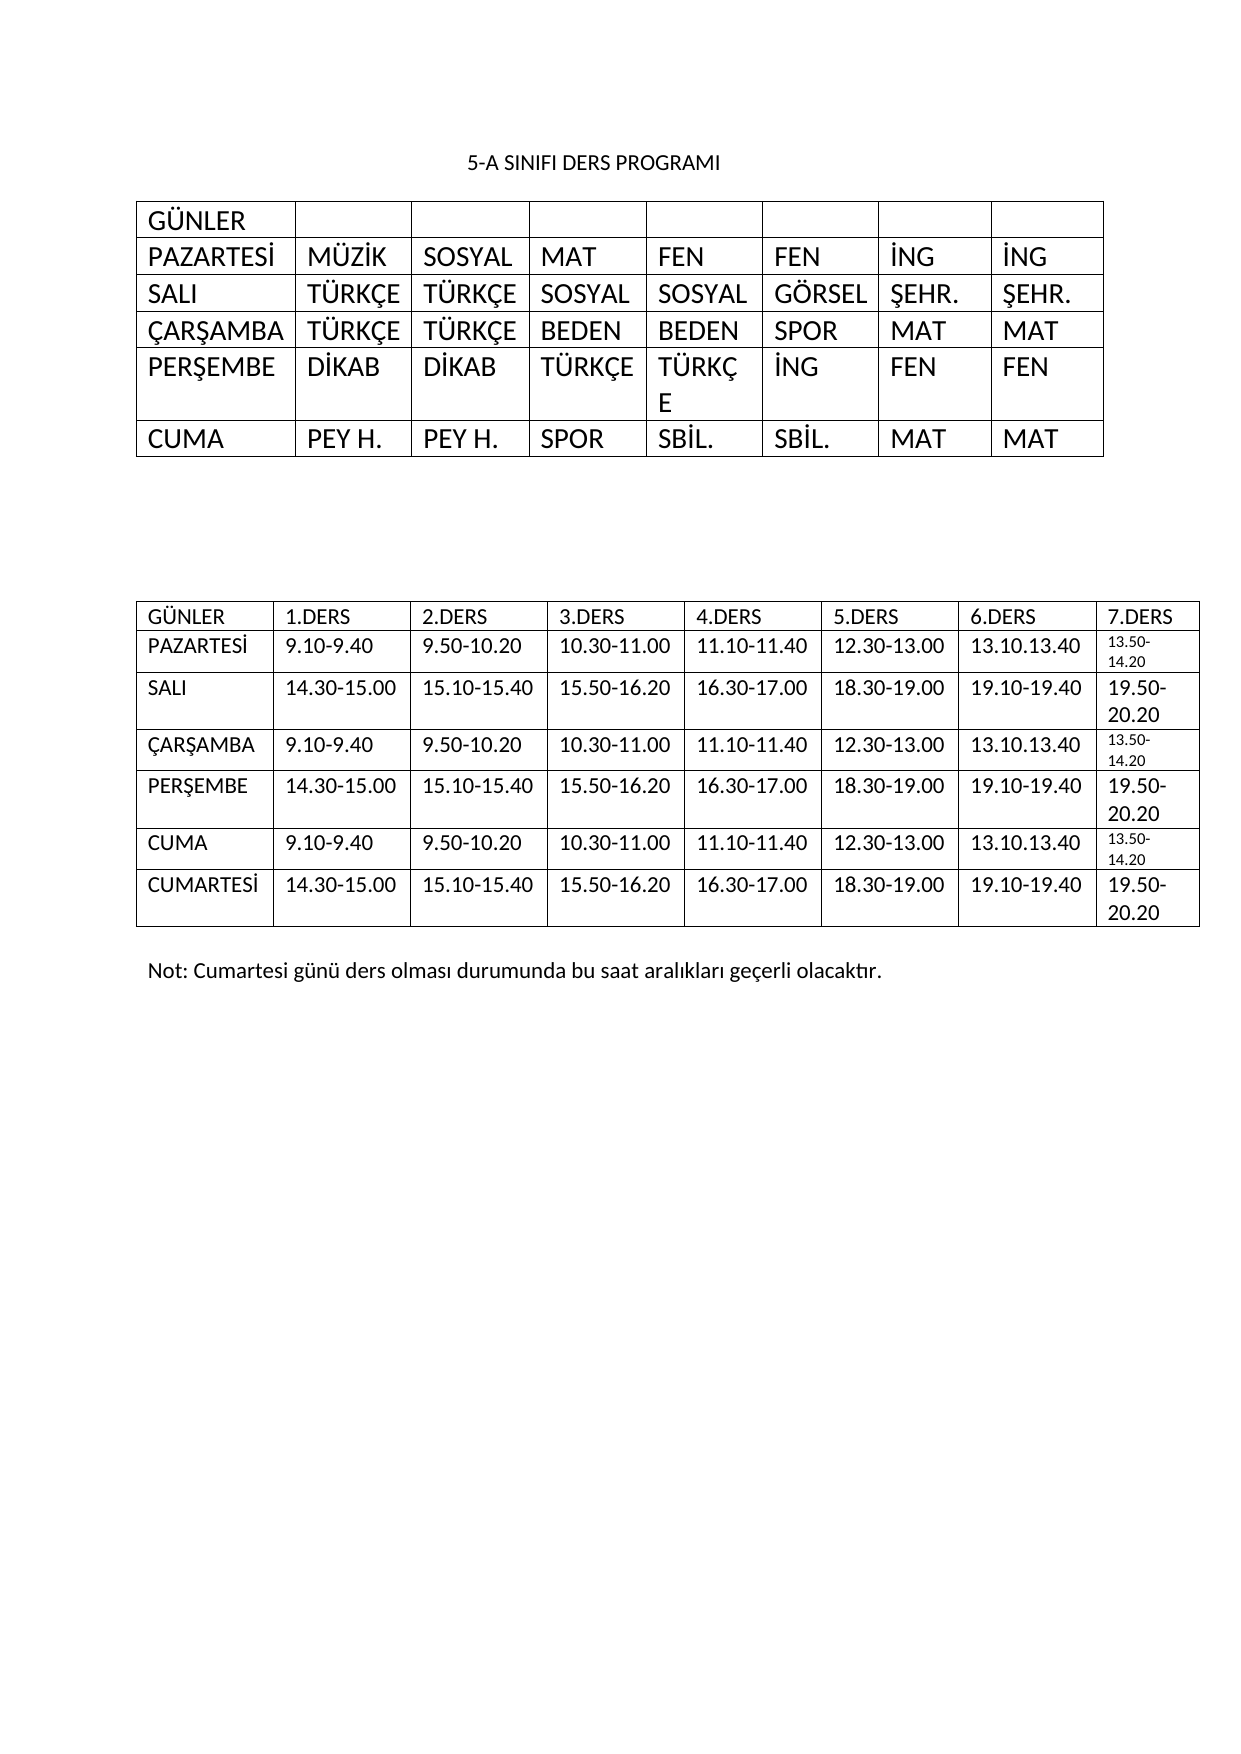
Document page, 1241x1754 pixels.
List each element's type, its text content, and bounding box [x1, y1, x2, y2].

table_cell ÇARŞAMBA [137, 312, 295, 347]
table_cell 18.30-19.00 [822, 771, 958, 827]
table_cell 13.10.13.40 [959, 829, 1096, 869]
table_cell 15.50-16.20 [548, 870, 684, 926]
table_cell 11.10-11.40 [685, 730, 821, 770]
table_cell İNG [763, 348, 878, 419]
table_header [992, 202, 1103, 237]
table_header 4.DERS [685, 602, 821, 630]
table_cell 11.10-11.40 [685, 829, 821, 869]
table_cell 19.10-19.40 [959, 673, 1096, 729]
table_cell 11.10-11.40 [685, 631, 821, 672]
table_cell MAT [879, 312, 991, 347]
table_header GÜNLER [137, 602, 273, 630]
table_cell FEN [647, 238, 762, 274]
table_header [530, 202, 646, 237]
table_cell 15.50-16.20 [548, 771, 684, 827]
table_cell SALI [137, 673, 273, 729]
table_cell İNG [992, 238, 1103, 274]
table_cell DİKAB [412, 348, 529, 419]
table_cell PERŞEMBE [137, 771, 273, 827]
table_cell FEN [879, 348, 991, 419]
table_cell TÜRKÇE [412, 312, 529, 347]
table_cell 16.30-17.00 [685, 673, 821, 729]
table_cell CUMARTESİ [137, 870, 273, 926]
table_cell 13.50-14.20 [1097, 829, 1199, 869]
table_header [296, 202, 411, 237]
table_cell 18.30-19.00 [822, 673, 958, 729]
table_cell CUMA [137, 421, 295, 456]
table_cell SOSYAL [647, 275, 762, 311]
table_cell 9.10-9.40 [274, 829, 410, 869]
table_cell 12.30-13.00 [822, 631, 958, 672]
table_cell MAT [530, 238, 646, 274]
table_header [647, 202, 762, 237]
table_cell 9.10-9.40 [274, 631, 410, 672]
table_cell SBİL. [763, 421, 878, 456]
table_cell 15.50-16.20 [548, 673, 684, 729]
table_cell 19.50-20.20 [1097, 673, 1199, 729]
table_cell 10.30-11.00 [548, 730, 684, 770]
table_cell İNG [879, 238, 991, 274]
table_cell 13.10.13.40 [959, 631, 1096, 672]
table_header 6.DERS [959, 602, 1096, 630]
table_cell PERŞEMBE [137, 348, 295, 419]
table_cell PAZARTESİ [137, 238, 295, 274]
table_cell TÜRKÇE [530, 348, 646, 419]
table_cell CUMA [137, 829, 273, 869]
table_cell 15.10-15.40 [411, 771, 547, 827]
table_cell SPOR [763, 312, 878, 347]
table_cell FEN [763, 238, 878, 274]
table_cell ŞEHR. [992, 275, 1103, 311]
table_cell 12.30-13.00 [822, 730, 958, 770]
table_header 3.DERS [548, 602, 684, 630]
table_cell 13.50-14.20 [1097, 631, 1199, 672]
table_cell BEDEN [530, 312, 646, 347]
table_header [879, 202, 991, 237]
table_cell ŞEHR. [879, 275, 991, 311]
table_cell PAZARTESİ [137, 631, 273, 672]
table_cell SBİL. [647, 421, 762, 456]
table_cell 10.30-11.00 [548, 829, 684, 869]
table_cell MAT [992, 312, 1103, 347]
table_cell DİKAB [296, 348, 411, 419]
table_cell 19.10-19.40 [959, 870, 1096, 926]
table_cell 10.30-11.00 [548, 631, 684, 672]
table_cell GÖRSEL [763, 275, 878, 311]
table_cell 9.10-9.40 [274, 730, 410, 770]
table_cell TÜRKÇE [296, 312, 411, 347]
table_cell 14.30-15.00 [274, 771, 410, 827]
table_cell 19.10-19.40 [959, 771, 1096, 827]
text 5-A SINIFI DERS PROGRAMI [148, 148, 1093, 176]
table_cell PEY H. [296, 421, 411, 456]
table_cell 9.50-10.20 [411, 829, 547, 869]
table_cell 13.10.13.40 [959, 730, 1096, 770]
table_cell 9.50-10.20 [411, 730, 547, 770]
table_cell TÜRKÇE [412, 275, 529, 311]
table_cell FEN [992, 348, 1103, 419]
table_cell 19.50-20.20 [1097, 771, 1199, 827]
table_cell MÜZİK [296, 238, 411, 274]
table_cell TÜRKÇE [647, 348, 762, 419]
table_cell 15.10-15.40 [411, 870, 547, 926]
table_cell SOSYAL [530, 275, 646, 311]
table_header [412, 202, 529, 237]
table_cell ÇARŞAMBA [137, 730, 273, 770]
table_cell 15.10-15.40 [411, 673, 547, 729]
table_cell SOSYAL [412, 238, 529, 274]
table_cell PEY H. [412, 421, 529, 456]
table_cell 18.30-19.00 [822, 870, 958, 926]
table_cell 9.50-10.20 [411, 631, 547, 672]
table_header GÜNLER [137, 202, 295, 237]
table_header 1.DERS [274, 602, 410, 630]
table_cell SALI [137, 275, 295, 311]
table_cell SPOR [530, 421, 646, 456]
table_cell MAT [879, 421, 991, 456]
table_cell TÜRKÇE [296, 275, 411, 311]
table_cell 16.30-17.00 [685, 870, 821, 926]
table_header [763, 202, 878, 237]
table_cell BEDEN [647, 312, 762, 347]
table_cell 16.30-17.00 [685, 771, 821, 827]
text Not: Cumartesi günü ders olması durumunda bu saat aralıkları geçerli olacaktır. [148, 956, 1093, 984]
table_header 7.DERS [1097, 602, 1199, 630]
table_cell MAT [992, 421, 1103, 456]
table_cell 14.30-15.00 [274, 673, 410, 729]
table_header 5.DERS [822, 602, 958, 630]
table_cell 13.50-14.20 [1097, 730, 1199, 770]
table_header 2.DERS [411, 602, 547, 630]
table_cell 14.30-15.00 [274, 870, 410, 926]
table_cell 12.30-13.00 [822, 829, 958, 869]
table_cell 19.50-20.20 [1097, 870, 1199, 926]
